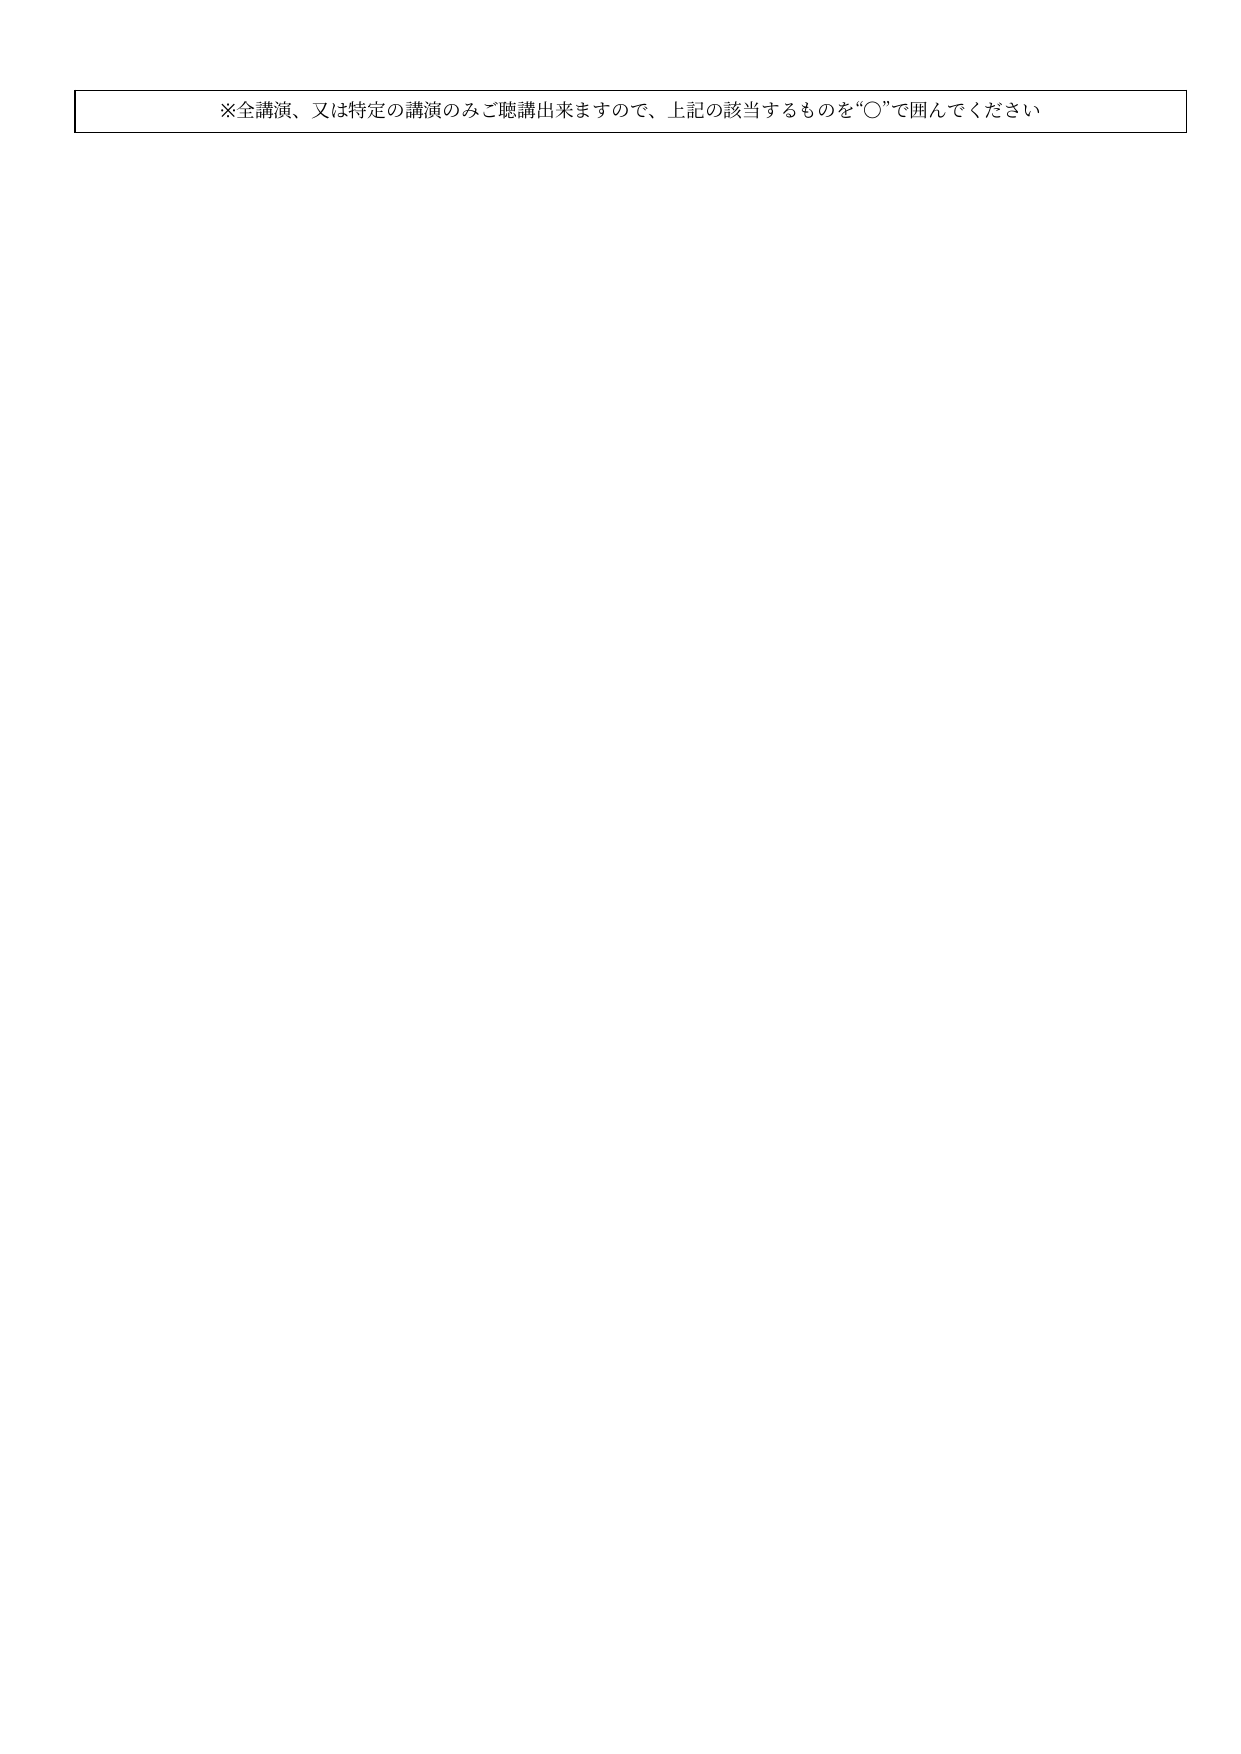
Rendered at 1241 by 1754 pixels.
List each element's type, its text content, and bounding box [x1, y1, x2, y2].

table_cell ※全講演、又は特定の講演のみご聴講出来ますので、上記の該当するものを“〇”で囲んでください [76, 91, 1186, 132]
